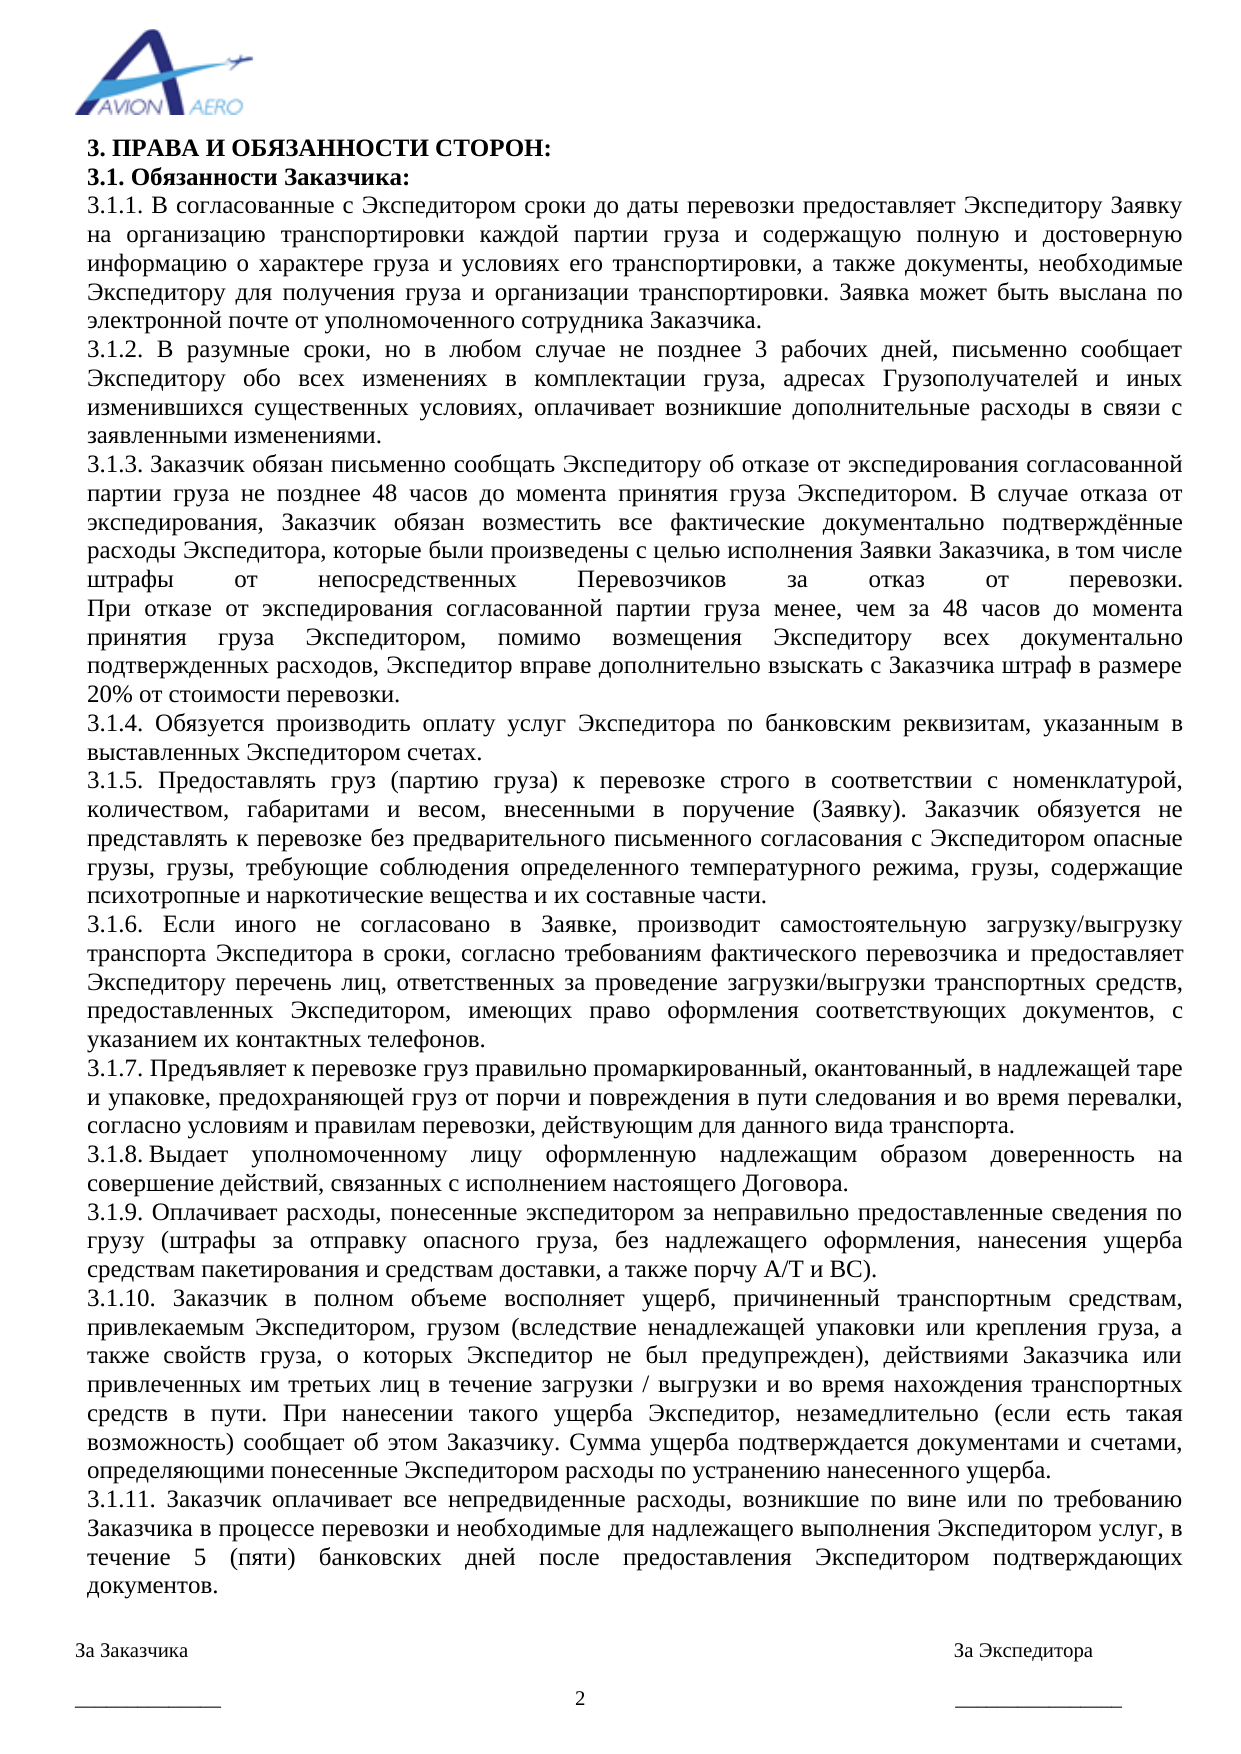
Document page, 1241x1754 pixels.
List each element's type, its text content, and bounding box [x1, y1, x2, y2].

text 3.1.2. В разумные сроки, но в любом случае не позднее 3 рабочих дней, письменно сообщает Экспедитору обо всех изменениях в комплектации груза, адресах Грузополучателей и иных изменившихся существенных условиях, оплачивает возникшие дополнительные расходы в связи с заявленными изменениями. [87, 334, 1184, 449]
text 3.1.3. Заказчик обязан письменно сообщать Экспедитору об отказе от экспедирования согласованной партии груза не позднее 48 часов до момента принятия груза Экспедитором. В случае отказа от экспедирования, Заказчик обязан возместить все фактические документально подтверждённые расходы Экспедитора, которые были произведены с целью исполнения Заявки Заказчика, в том числе штрафы от непосредственных Перевозчиков за отказ от перевозки. При отказе от экспедирования согласованной партии груза менее, чем за 48 часов до момента принятия груза Экспедитором, помимо возмещения Экспедитору всех документально подтвержденных расходов, Экспедитор вправе дополнительно взыскать с Заказчика штраф в размере 20% от стоимости перевозки. [87, 449, 1184, 708]
text 3.1.8. Выдает уполномоченному лицу оформленную надлежащим образом доверенность на совершение действий, связанных с исполнением настоящего Договора. [87, 1139, 1184, 1197]
text 3.1.1. В согласованные c Экспедитором сроки до даты перевозки предоставляет Экспедитору Заявку на организацию транспортировки каждой партии груза и содержащую полную и достоверную информацию о характере груза и условиях его транспортировки, а также документы, необходимые Экспедитору для получения груза и организации транспортировки. Заявка может быть выслана по электронной почте от уполномоченного сотрудника Заказчика. [87, 190, 1184, 334]
text 3.1.11. Заказчик оплачивает все непредвиденные расходы, возникшие по вине или по требованию Заказчика в процессе перевозки и необходимые для надлежащего выполнения Экспедитором услуг, в течение 5 (пяти) банковских дней после предоставления Экспедитором подтверждающих документов. [87, 1484, 1184, 1599]
text 3.1.6. Если иного не согласовано в Заявке, производит самостоятельную загрузку/выгрузку транспорта Экспедитора в сроки, согласно требованиям фактического перевозчика и предоставляет Экспедитору перечень лиц, ответственных за проведение загрузки/выгрузки транспортных средств, предоставленных Экспедитором, имеющих право оформления соответствующих документов, с указанием их контактных телефонов. [87, 909, 1184, 1053]
text 3. ПРАВА И ОБЯЗАННОСТИ СТОРОН: [87, 133, 1184, 162]
picture [75, 29, 254, 115]
text 3.1. Обязанности Заказчика: [87, 162, 1184, 190]
text 3.1.9. Оплачивает расходы, понесенные экспедитором за неправильно предоставленные сведения по грузу (штрафы за отправку опасного груза, без надлежащего оформления, нанесения ущерба средствам пакетирования и средствам доставки, а также порчу А/Т и ВС). [87, 1197, 1184, 1283]
text 3.1.10. Заказчик в полном объеме восполняет ущерб, причиненный транспортным средствам, привлекаемым Экспедитором, грузом (вследствие ненадлежащей упаковки или крепления груза, а также свойств груза, о которых Экспедитор не был предупрежден), действиями Заказчика или привлеченных им третьих лиц в течение загрузки / выгрузки и во время нахождения транспортных средств в пути. При нанесении такого ущерба Экспедитор, незамедлительно (если есть такая возможность) сообщает об этом Заказчику. Сумма ущерба подтверждается документами и счетами, определяющими понесенные Экспедитором расходы по устранению нанесенного ущерба. [87, 1283, 1184, 1484]
text 3.1.7. Предъявляет к перевозке груз правильно промаркированный, окантованный, в надлежащей таре и упаковке, предохраняющей груз от порчи и повреждения в пути следования и во время перевалки, согласно условиям и правилам перевозки, действующим для данного вида транспорта. [87, 1053, 1184, 1139]
text 3.1.4. Обязуется производить оплату услуг Экспедитора по банковским реквизитам, указанным в выставленных Экспедитором счетах. [87, 708, 1184, 765]
text 3.1.5. Предоставлять груз (партию груза) к перевозке строго в соответствии с номенклатурой, количеством, габаритами и весом, внесенными в поручение (Заявку). Заказчик обязуется не представлять к перевозке без предварительного письменного согласования с Экспедитором опасные грузы, грузы, требующие соблюдения определенного температурного режима, грузы, содержащие психотропные и наркотические вещества и их составные части. [87, 765, 1184, 909]
